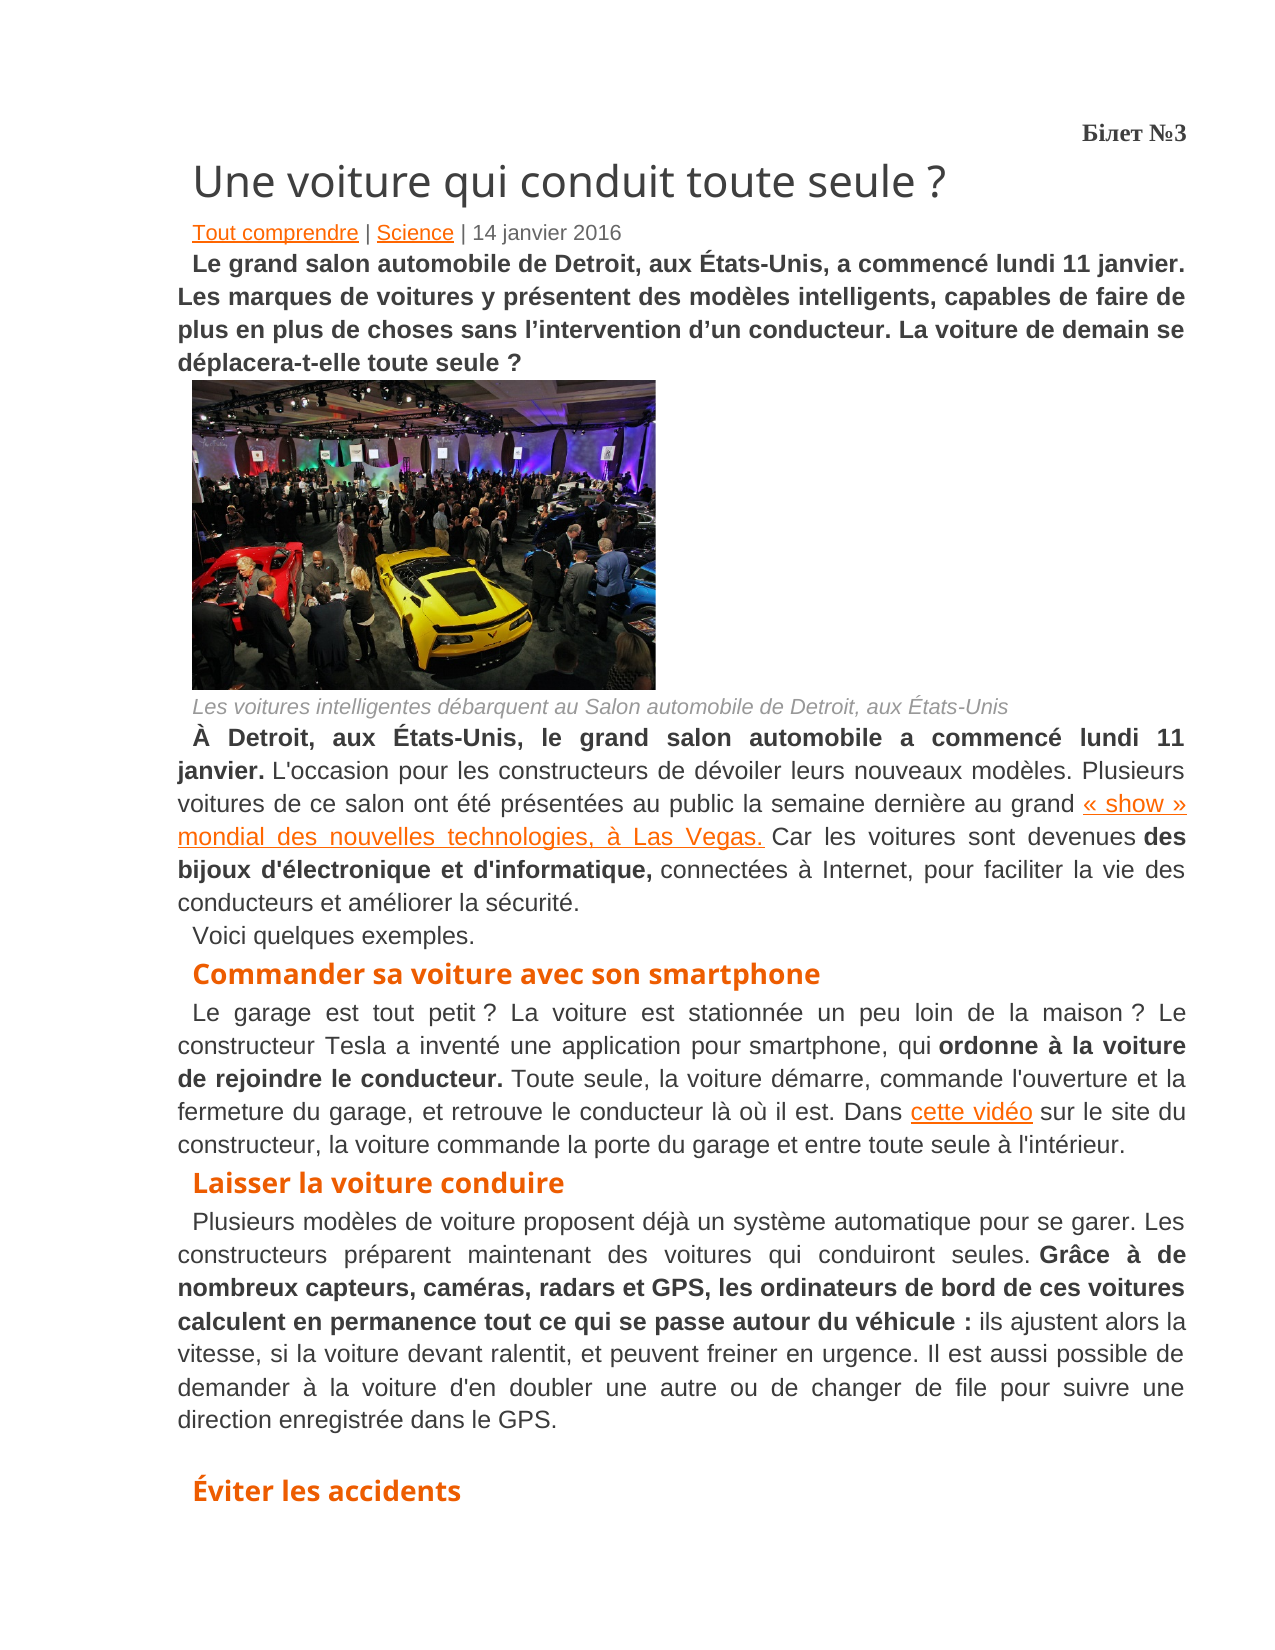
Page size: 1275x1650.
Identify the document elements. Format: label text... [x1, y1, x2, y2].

text Plusieurs modèles de voiture proposent déjà un système automatique pour se garer. Les constructeurs préparent maintenant des voitures qui conduiront seules. Grâce à de nombreux capteurs, caméras, radars et GPS, les ordinateurs de bord de ces voitures calculent en permanence tout ce qui se passe autour du véhicule : ils ajustent alors la vitesse, si la voiture devant ralentit, et peuvent freiner en urgence. Il est aussi possible de demander à la voiture d'en doubler une autre ou de changer de file pour suivre une direction enregistrée dans le GPS. [177, 1207, 1186, 1434]
subtitle Commander sa voiture avec son smartphone [177, 954, 1186, 992]
text Les voitures intelligentes débarquent au Salon automobile de Detroit, aux États-Unis [177, 694, 1186, 719]
text Tout comprendre | Science | 14 janvier 2016 [177, 219, 1186, 245]
text Білет №3 [177, 118, 1186, 147]
picture [192, 380, 656, 690]
text Voici quelques exemples. [177, 921, 1186, 950]
text Le garage est tout petit ? La voiture est stationnée un peu loin de la maison ? Le constructeur Tesla a inventé une application pour smartphone, qui ordonne à la voiture de rejoindre le conducteur. Toute seule, la voiture démarre, commande l'ouverture et la fermeture du garage, et retrouve le conducteur là où il est. Dans cette vidéo sur le site du constructeur, la voiture commande la porte du garage et entre toute seule à l'intérieur. [177, 998, 1186, 1159]
text Le grand salon automobile de Detroit, aux États-Unis, a commencé lundi 11 janvier. Les marques de voitures y présentent des modèles intelligents, capables de faire de plus en plus de choses sans l’intervention d’un conducteur. La voiture de demain se déplacera-t-elle toute seule ? [177, 248, 1186, 376]
subtitle Éviter les accidents [177, 1472, 1186, 1510]
subtitle Une voiture qui conduit toute seule ? [177, 151, 1186, 211]
text À Detroit, aux États-Unis, le grand salon automobile a commencé lundi 11 janvier. L'occasion pour les constructeurs de dévoiler leurs nouveaux modèles. Plusieurs voitures de ce salon ont été présentées au public la semaine dernière au grand « show » mondial des nouvelles technologies, à Las Vegas. Car les voitures sont devenues des bijoux d'électronique et d'informatique, connectées à Internet, pour faciliter la vie des conducteurs et améliorer la sécurité. [177, 723, 1186, 917]
subtitle Laisser la voiture conduire [177, 1163, 1186, 1202]
